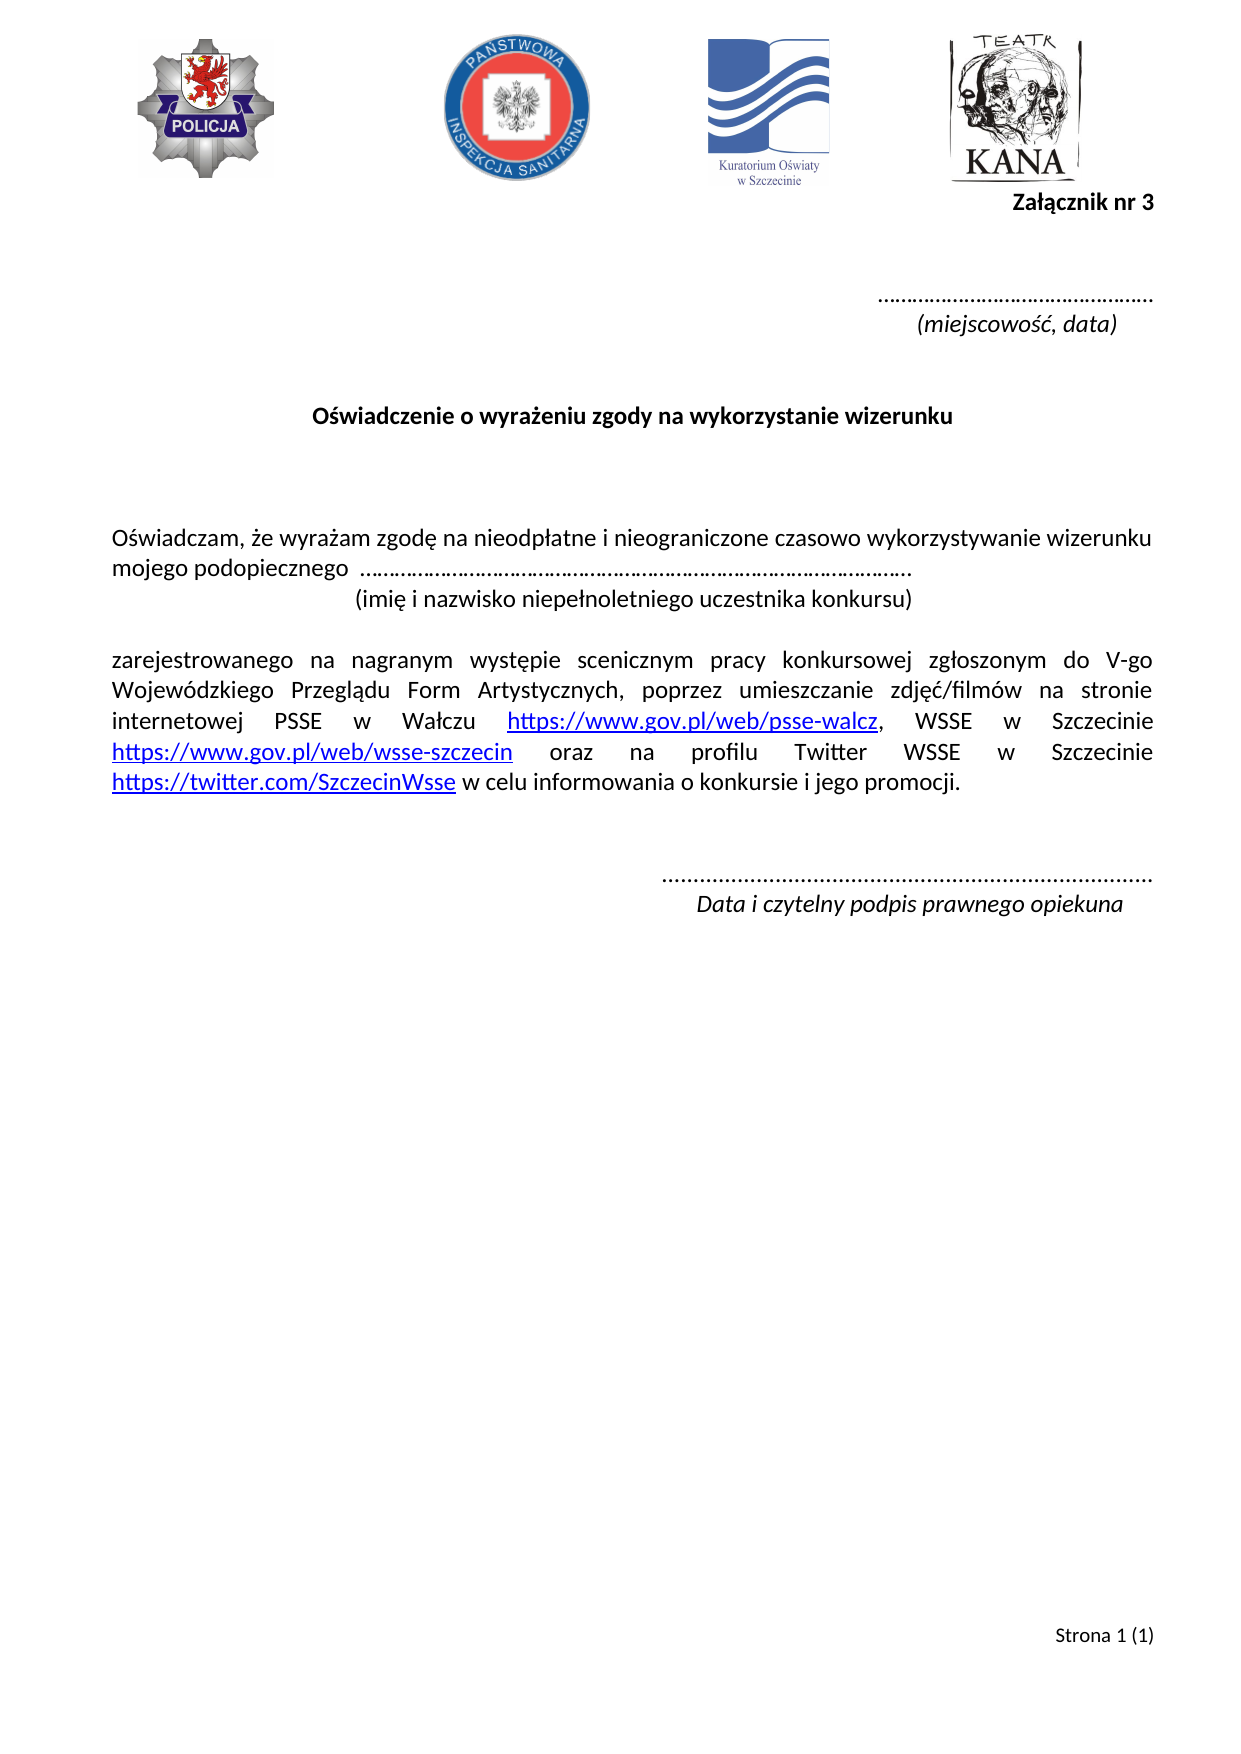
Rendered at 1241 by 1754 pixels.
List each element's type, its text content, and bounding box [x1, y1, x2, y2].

text (imię i nazwisko niepełnoletniego uczestnika konkursu) [112, 583, 1154, 614]
text zarejestrowanego na nagranym występie scenicznym pracy konkursowej zgłoszonym do V-go Wojewódzkiego Przeglądu Form Artystycznych, poprzez umieszczanie zdjęć/filmów na stronie internetowej PSSE w Wałczu https://www.gov.pl/web/psse-walcz, WSSE w Szczecinie https://www.gov.pl/web/wsse-szczecin oraz na profilu Twitter WSSE w Szczecinie https://twitter.com/SzczecinWsse w celu informowania o konkursie i jego promocji. [112, 644, 1154, 797]
text (miejscowość, data) [112, 308, 1154, 339]
picture [443, 34, 591, 181]
picture [137, 39, 274, 178]
text Załącznik nr 3 [112, 186, 1154, 217]
picture [708, 39, 830, 186]
text ………………………………………… [112, 278, 1154, 308]
text .............................................................................. [112, 858, 1154, 888]
text Data i czytelny podpis prawnego opiekuna [112, 888, 1154, 919]
text Oświadczenie o wyrażeniu zgody na wykorzystanie wizerunku [112, 400, 1154, 431]
text Oświadczam, że wyrażam zgodę na nieodpłatne i nieograniczone czasowo wykorzystywanie wizerunku mojego podopiecznego …………………………………………………………………………………… [112, 522, 1154, 583]
picture [949, 34, 1082, 182]
